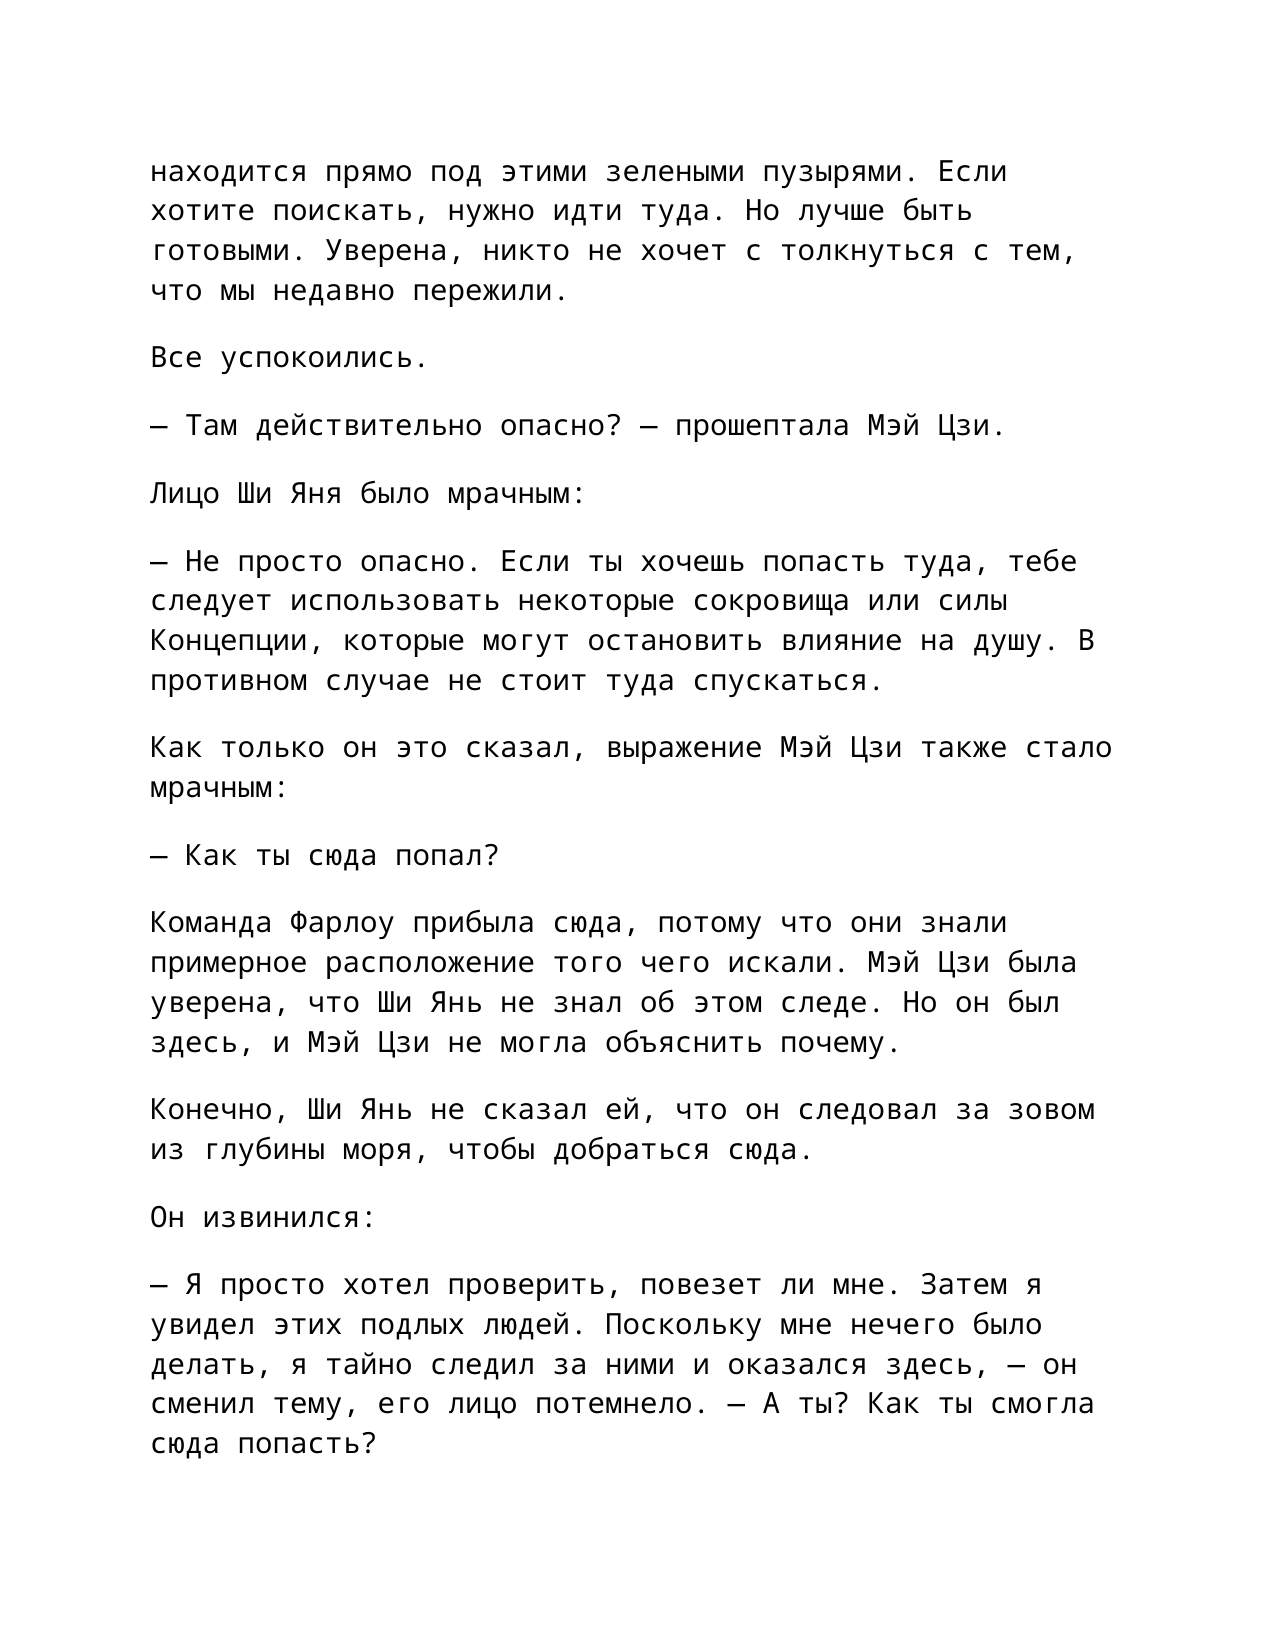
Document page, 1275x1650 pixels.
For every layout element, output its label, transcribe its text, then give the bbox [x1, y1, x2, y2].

text Лицо Ши Яня было мрачным: [150, 472, 1125, 512]
text — Как ты сюда попал? [150, 834, 1125, 874]
text — Там действительно опасно? — прошептала Мэй Цзи. [150, 404, 1125, 444]
text Как только он это сказал, выражение Мэй Цзи также стало мрачным: [150, 727, 1125, 806]
text — Я просто хотел проверить, повезет ли мне. Затем я увидел этих подлых людей. Поскольку мне нечего было делать, я тайно следил за ними и оказался здесь, — он сменил тему, его лицо потемнело. — А ты? Как ты смогла сюда попасть? [150, 1264, 1125, 1462]
text Конечно, Ши Янь не сказал ей, что он следовал за зовом из глубины моря, чтобы добраться сюда. [150, 1088, 1125, 1168]
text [150, 150, 1125, 309]
text Он извинился: [150, 1196, 1125, 1236]
text — Не просто опасно. Если ты хочешь попасть туда, тебе следует использовать некоторые сокровища или силы Концепции, которые могут остановить влияние на душу. В противном случае не стоит туда спускаться. [150, 540, 1125, 699]
text Все успокоились. [150, 337, 1125, 376]
text Команда Фарлоу прибыла сюда, потому что они знали примерное расположение того чего искали. Мэй Цзи была уверена, что Ши Янь не знал об этом следе. Но он был здесь, и Мэй Цзи не могла объяснить почему. [150, 902, 1125, 1061]
